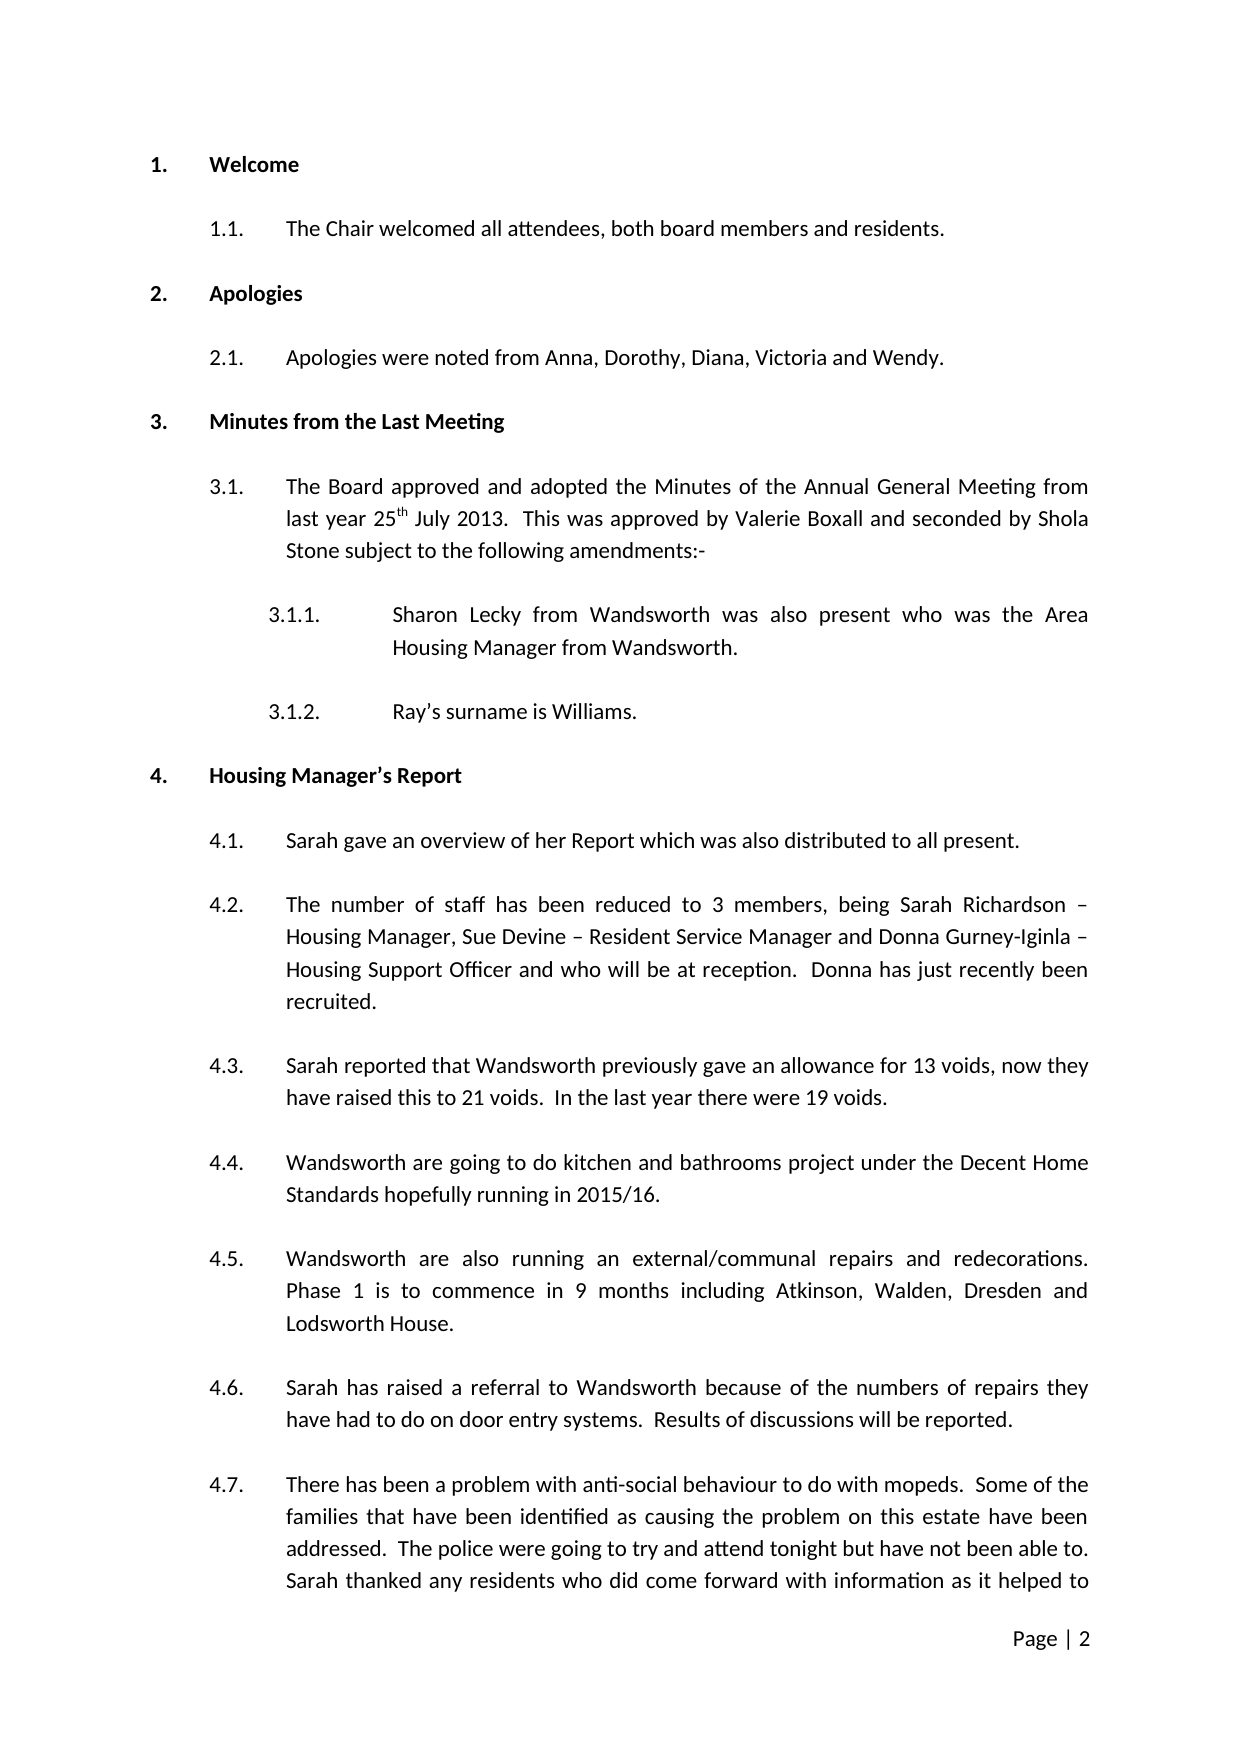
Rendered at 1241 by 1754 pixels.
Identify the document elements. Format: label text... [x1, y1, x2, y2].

list The number of staff has been reduced to 3 members, being Sarah Richardson – Housing Manager, Sue Devine – Resident Service Manager and Donna Gurney-Iginla – Housing Support Officer and who will be at reception. Donna has just recently been recruited. [209, 890, 1090, 1015]
list Minutes from the Last Meeting [150, 407, 1090, 436]
list Wandsworth are also running an external/communal repairs and redecorations. Phase 1 is to commence in 9 months including Atkinson, Walden, Dresden and Lodsworth House. [209, 1244, 1090, 1337]
list The Chair welcomed all attendees, both board members and residents. [209, 214, 1090, 242]
list Welcome [150, 150, 1090, 178]
list Housing Manager’s Report [150, 762, 1090, 789]
list Wandsworth are going to do kitchen and bathrooms project under the Decent Home Standards hopefully running in 2015/16. [209, 1148, 1090, 1208]
list The Board approved and adopted the Minutes of the Annual General Meeting from last year 25th July 2013. This was approved by Valerie Boxall and seconded by Shola Stone subject to the following amendments:- [209, 472, 1090, 564]
list Sharon Lecky from Wandsworth was also present who was the Area Housing Manager from Wandsworth. [268, 601, 1090, 661]
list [209, 1470, 1090, 1594]
list Sarah has raised a referral to Wandsworth because of the numbers of repairs they have had to do on door entry systems. Results of discussions will be reported. [209, 1373, 1090, 1433]
list Apologies were noted from Anna, Dorothy, Diana, Victoria and Wendy. [209, 343, 1090, 371]
list Apologies [150, 279, 1090, 307]
list Sarah reported that Wandsworth previously gave an allowance for 13 voids, now they have raised this to 21 voids. In the last year there were 19 voids. [209, 1051, 1090, 1111]
list Ray’s surname is Williams. [268, 697, 1090, 725]
list Sarah gave an overview of her Report which was also distributed to all present. [209, 826, 1090, 854]
